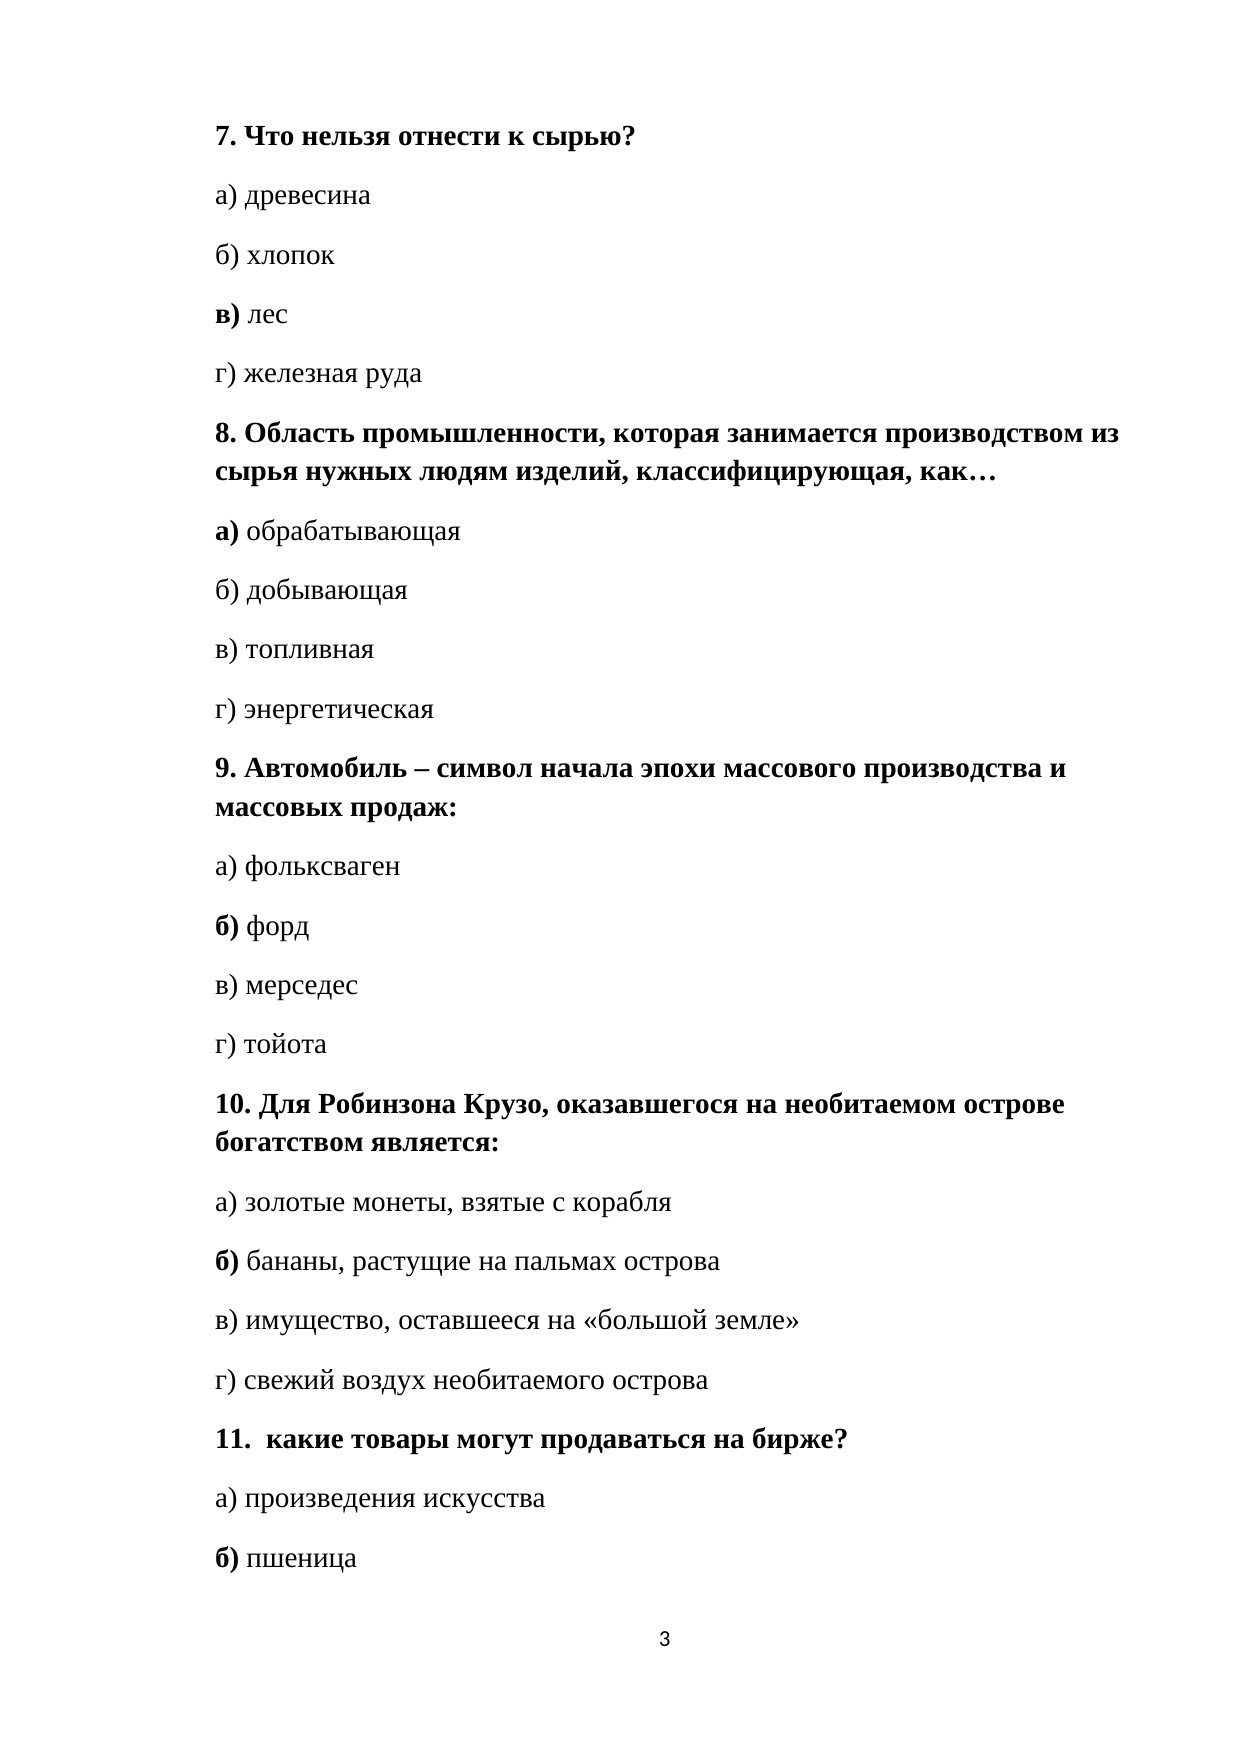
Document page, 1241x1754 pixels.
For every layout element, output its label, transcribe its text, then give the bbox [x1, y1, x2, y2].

text а) золотые монеты, взятые с корабля [215, 1184, 1152, 1217]
text 10. Для Робинзона Крузо, оказавшегося на необитаемом острове богатством является: [215, 1086, 1152, 1158]
text г) энергетическая [215, 691, 1152, 724]
text г) железная руда [215, 356, 1152, 389]
text б) пшеница [215, 1540, 1152, 1573]
text г) тойота [215, 1026, 1152, 1060]
text в) топливная [215, 632, 1152, 665]
text 11. какие товары могут продаваться на бирже? [215, 1421, 1152, 1455]
text а) фольксваген [215, 848, 1152, 882]
text а) обрабатывающая [215, 513, 1152, 546]
text в) мерседес [215, 967, 1152, 1001]
text 8. Область промышленности, которая занимается производством из сырья нужных людям изделий, классифицирующая, как… [215, 415, 1152, 487]
text б) добывающая [215, 572, 1152, 606]
text б) форд [215, 908, 1152, 941]
text б) бананы, растущие на пальмах острова [215, 1243, 1152, 1277]
text 7. Что нельзя отнести к сырью? [215, 118, 1152, 152]
text г) свежий воздух необитаемого острова [215, 1362, 1152, 1395]
text 9. Автомобиль – символ начала эпохи массового производства и массовых продаж: [215, 750, 1152, 822]
text а) древесина [215, 177, 1152, 211]
text в) имущество, оставшееся на «большой земле» [215, 1302, 1152, 1336]
text в) лес [215, 296, 1152, 330]
text б) хлопок [215, 237, 1152, 270]
text а) произведения искусства [215, 1481, 1152, 1514]
